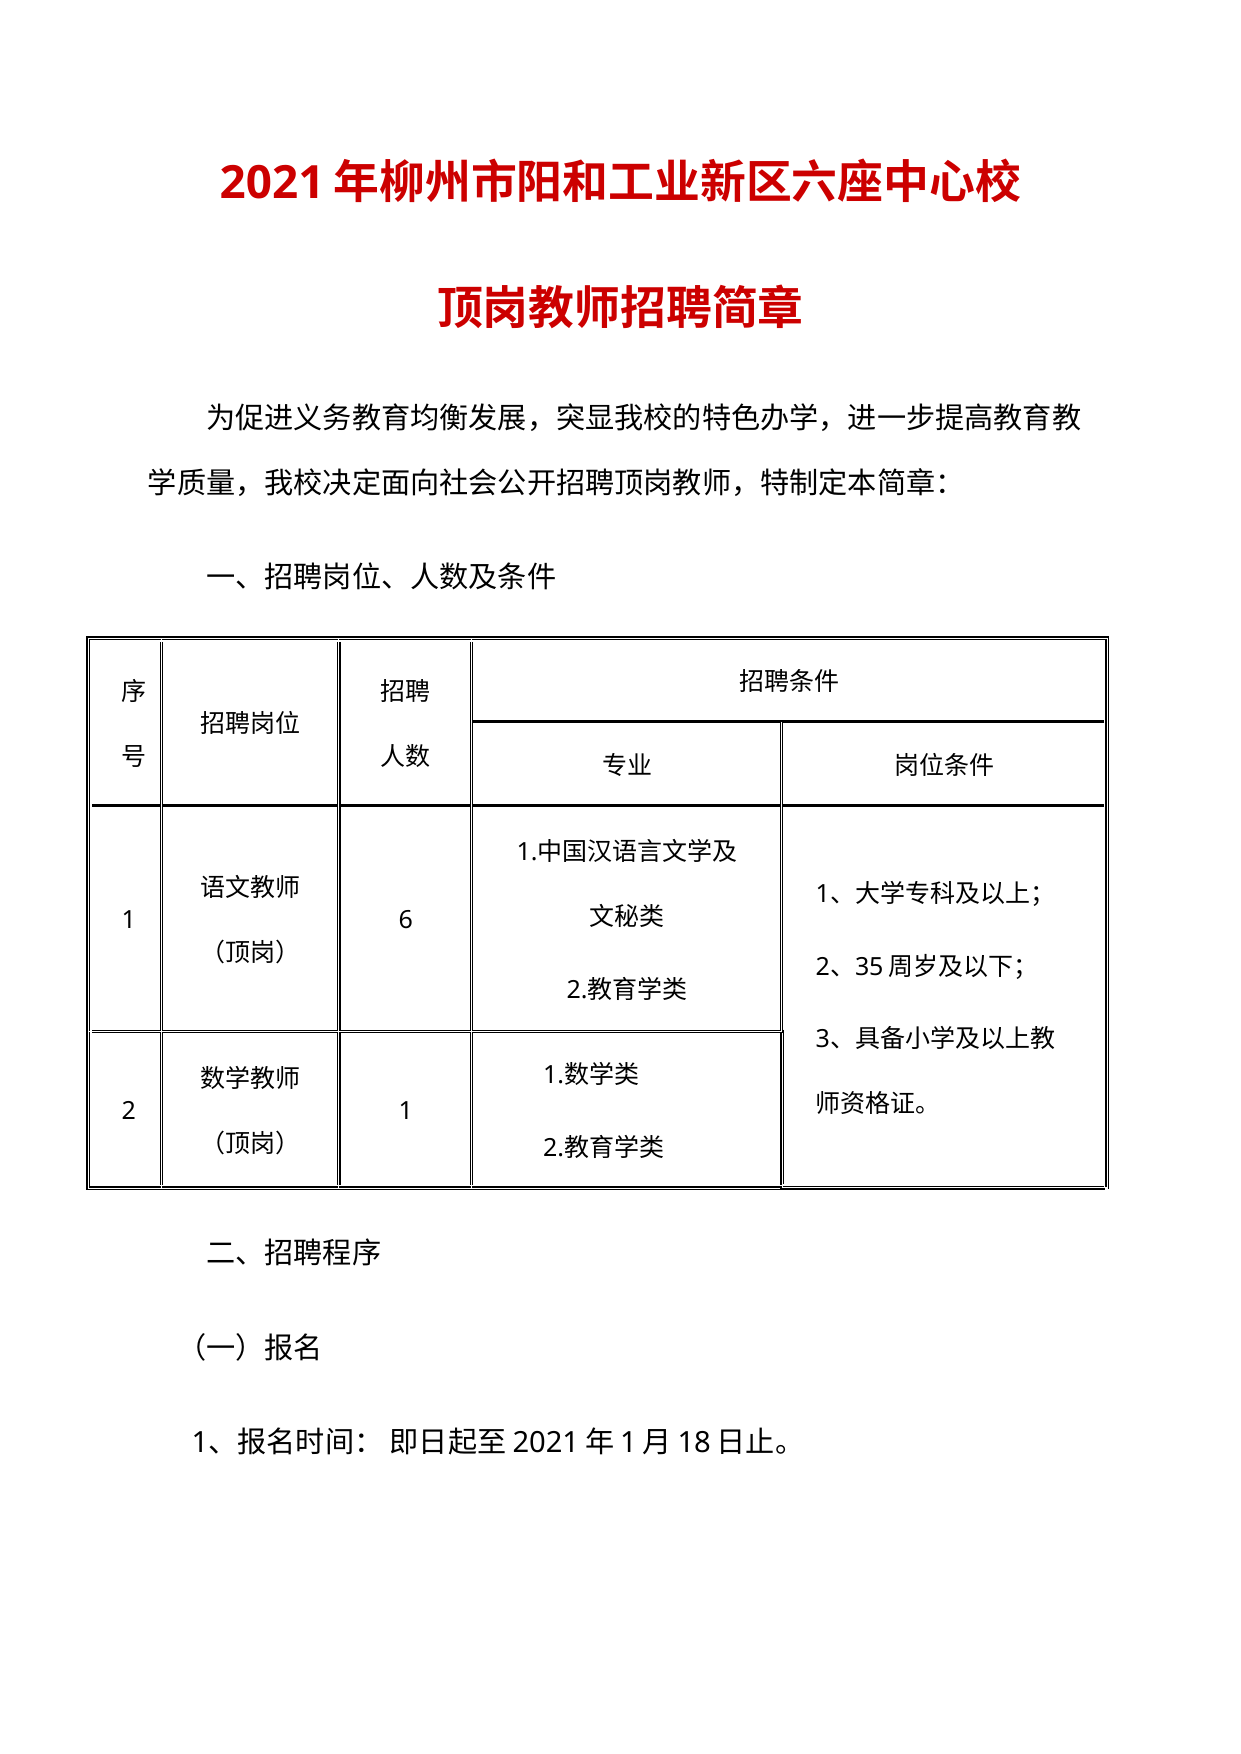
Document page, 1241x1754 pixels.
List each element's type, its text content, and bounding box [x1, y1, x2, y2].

table_cell 1 [90, 804, 160, 1029]
text 一、招聘岗位、人数及条件 [148, 542, 1092, 607]
text 1、报名时间： 即日起至2021年1月18日止。 [148, 1407, 1092, 1472]
text 二、招聘程序 [148, 1219, 1092, 1284]
table_cell 数学教师（顶岗） [162, 1030, 339, 1186]
text 顶岗教师招聘简章 [148, 256, 1092, 354]
table_cell 6 [341, 807, 470, 1029]
text 2021年柳州市阳和工业新区六座中心校 [148, 129, 1092, 227]
table_cell 1.中国汉语言文学及文秘类 2.教育学类 [473, 807, 780, 1029]
table_header 招聘人数 [339, 640, 472, 804]
text 为促进义务教育均衡发展，突显我校的特色办学，进一步提高教育教学质量，我校决定面向社会公开招聘顶岗教师，特制定本简章： [148, 383, 1092, 513]
table_cell 1、大学专科及以上； 2、35周岁及以下； 3、具备小学及以上教师资格证。 [782, 804, 1105, 1186]
table_cell 2 [90, 1030, 162, 1186]
table_cell 岗位条件 [783, 720, 1105, 804]
table_header 序号 [90, 640, 162, 804]
table_cell 1.数学类 2.教育学类 [472, 1033, 782, 1186]
text （一）报名 [148, 1313, 1092, 1378]
table_cell 语文教师（顶岗） [163, 807, 337, 1029]
table_header 招聘条件 [472, 640, 1105, 720]
table_cell 1 [339, 1033, 472, 1186]
table_cell 专业 [473, 723, 780, 804]
table_header 招聘岗位 [162, 638, 339, 804]
